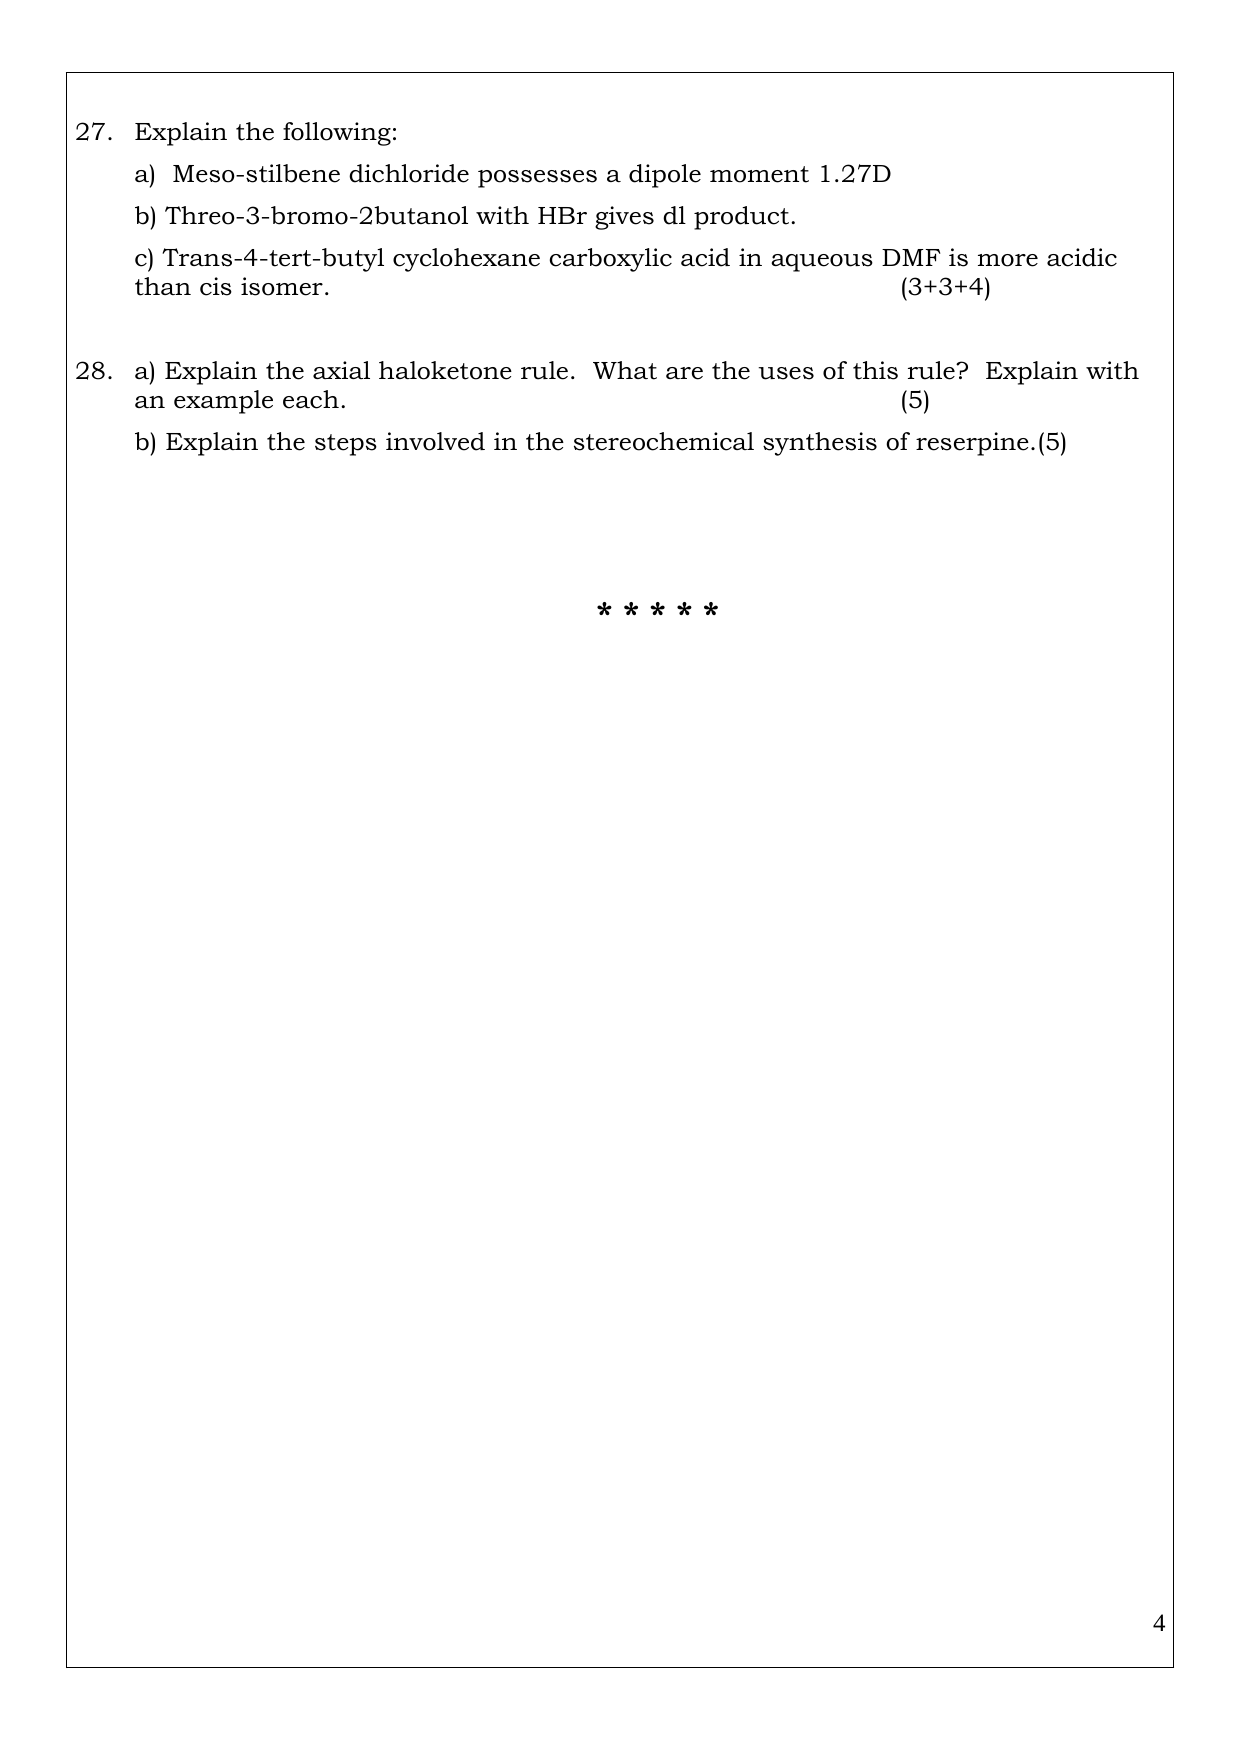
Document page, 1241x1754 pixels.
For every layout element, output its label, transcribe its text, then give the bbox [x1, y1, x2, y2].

text a) meso-stilbene dichloride possesses a dipole moment 1.27D [75, 159, 1165, 188]
text * * * * * [150, 594, 1165, 633]
text b) Threo-3-bromo-2butanol with HBr gives dl product. [75, 201, 1165, 230]
text b) Explain the steps involved in the stereochemical synthesis of reserpine.(5) [75, 427, 1165, 456]
text 27. Explain the following: [75, 117, 1165, 146]
text 28. a) Explain the axial haloketone rule. What are the uses of this rule? Explain with an example each. (5) [75, 356, 1165, 414]
text c) Trans-4-tert-butyl cyclohexane carboxylic acid in aqueous DMF is more acidic than cis isomer. (3+3+4) [134, 242, 1165, 301]
